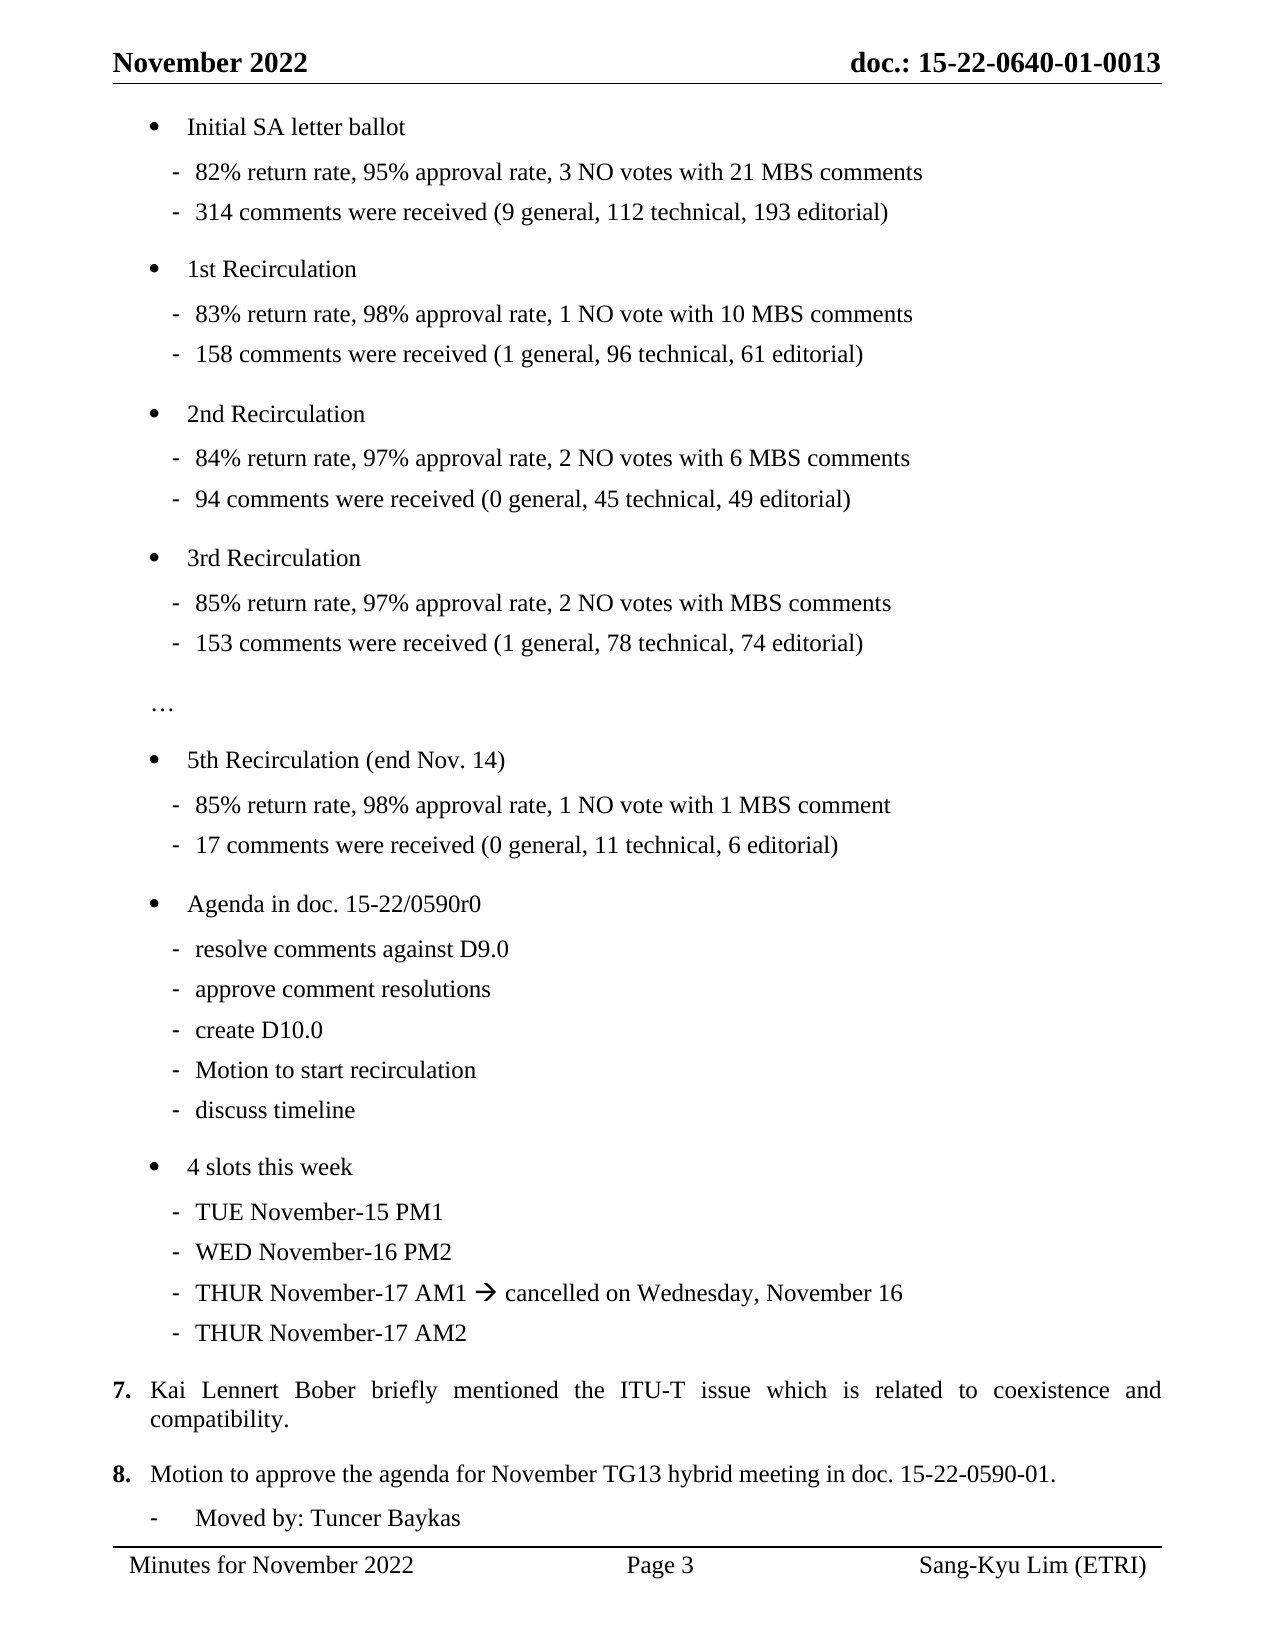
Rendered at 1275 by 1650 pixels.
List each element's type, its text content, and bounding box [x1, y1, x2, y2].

list 83% return rate, 98% approval rate, 1 NO vote with 10 MBS comments [172, 296, 1162, 330]
list 1st Recirculation [150, 254, 1162, 283]
list 3rd Recirculation [150, 543, 1162, 572]
list approve comment resolutions [172, 971, 1162, 1005]
list 153 comments were received (1 general, 78 technical, 74 editorial) [172, 625, 1162, 659]
list THUR November-17 AM1 cancelled on Wednesday, November 16 [172, 1274, 1162, 1308]
list 158 comments were received (1 general, 96 technical, 61 editorial) [172, 336, 1162, 370]
list 17 comments were received (0 general, 11 technical, 6 editorial) [172, 827, 1162, 861]
list 82% return rate, 95% approval rate, 3 NO votes with 21 MBS comments [172, 154, 1162, 188]
list 94 comments were received (0 general, 45 technical, 49 editorial) [172, 480, 1162, 514]
list discuss timeline [172, 1092, 1162, 1126]
list create D10.0 [172, 1011, 1162, 1045]
list 2nd Recirculation [150, 399, 1162, 428]
list Agenda in doc. 15-22/0590r0 [150, 889, 1162, 918]
list 314 comments were received (9 general, 112 technical, 193 editorial) [172, 194, 1162, 228]
list 84% return rate, 97% approval rate, 2 NO votes with 6 MBS comments [172, 440, 1162, 474]
list Motion to start recirculation [172, 1052, 1162, 1086]
list 5th Recirculation (end Nov. 14) [150, 745, 1162, 774]
list Initial SA letter ballot [150, 112, 1162, 141]
list resolve comments against D9.0 [172, 931, 1162, 965]
list 85% return rate, 98% approval rate, 1 NO vote with 1 MBS comment [172, 786, 1162, 820]
list THUR November-17 AM2 [172, 1314, 1162, 1349]
list TUE November-15 PM1 [172, 1194, 1162, 1228]
list 4 slots this week [150, 1152, 1162, 1181]
list WED November-16 PM2 [172, 1234, 1162, 1268]
list Moved by: Tuncer Baykas [150, 1500, 1162, 1534]
list 85% return rate, 97% approval rate, 2 NO votes with MBS comments [172, 584, 1162, 618]
list … [150, 688, 1162, 716]
list Kai Lennert Bober briefly mentioned the ITU-T issue which is related to coexistence and compatibility. [112, 1375, 1162, 1432]
list Motion to approve the agenda for November TG13 hybrid meeting in doc. 15-22-0590-01. [112, 1459, 1162, 1488]
